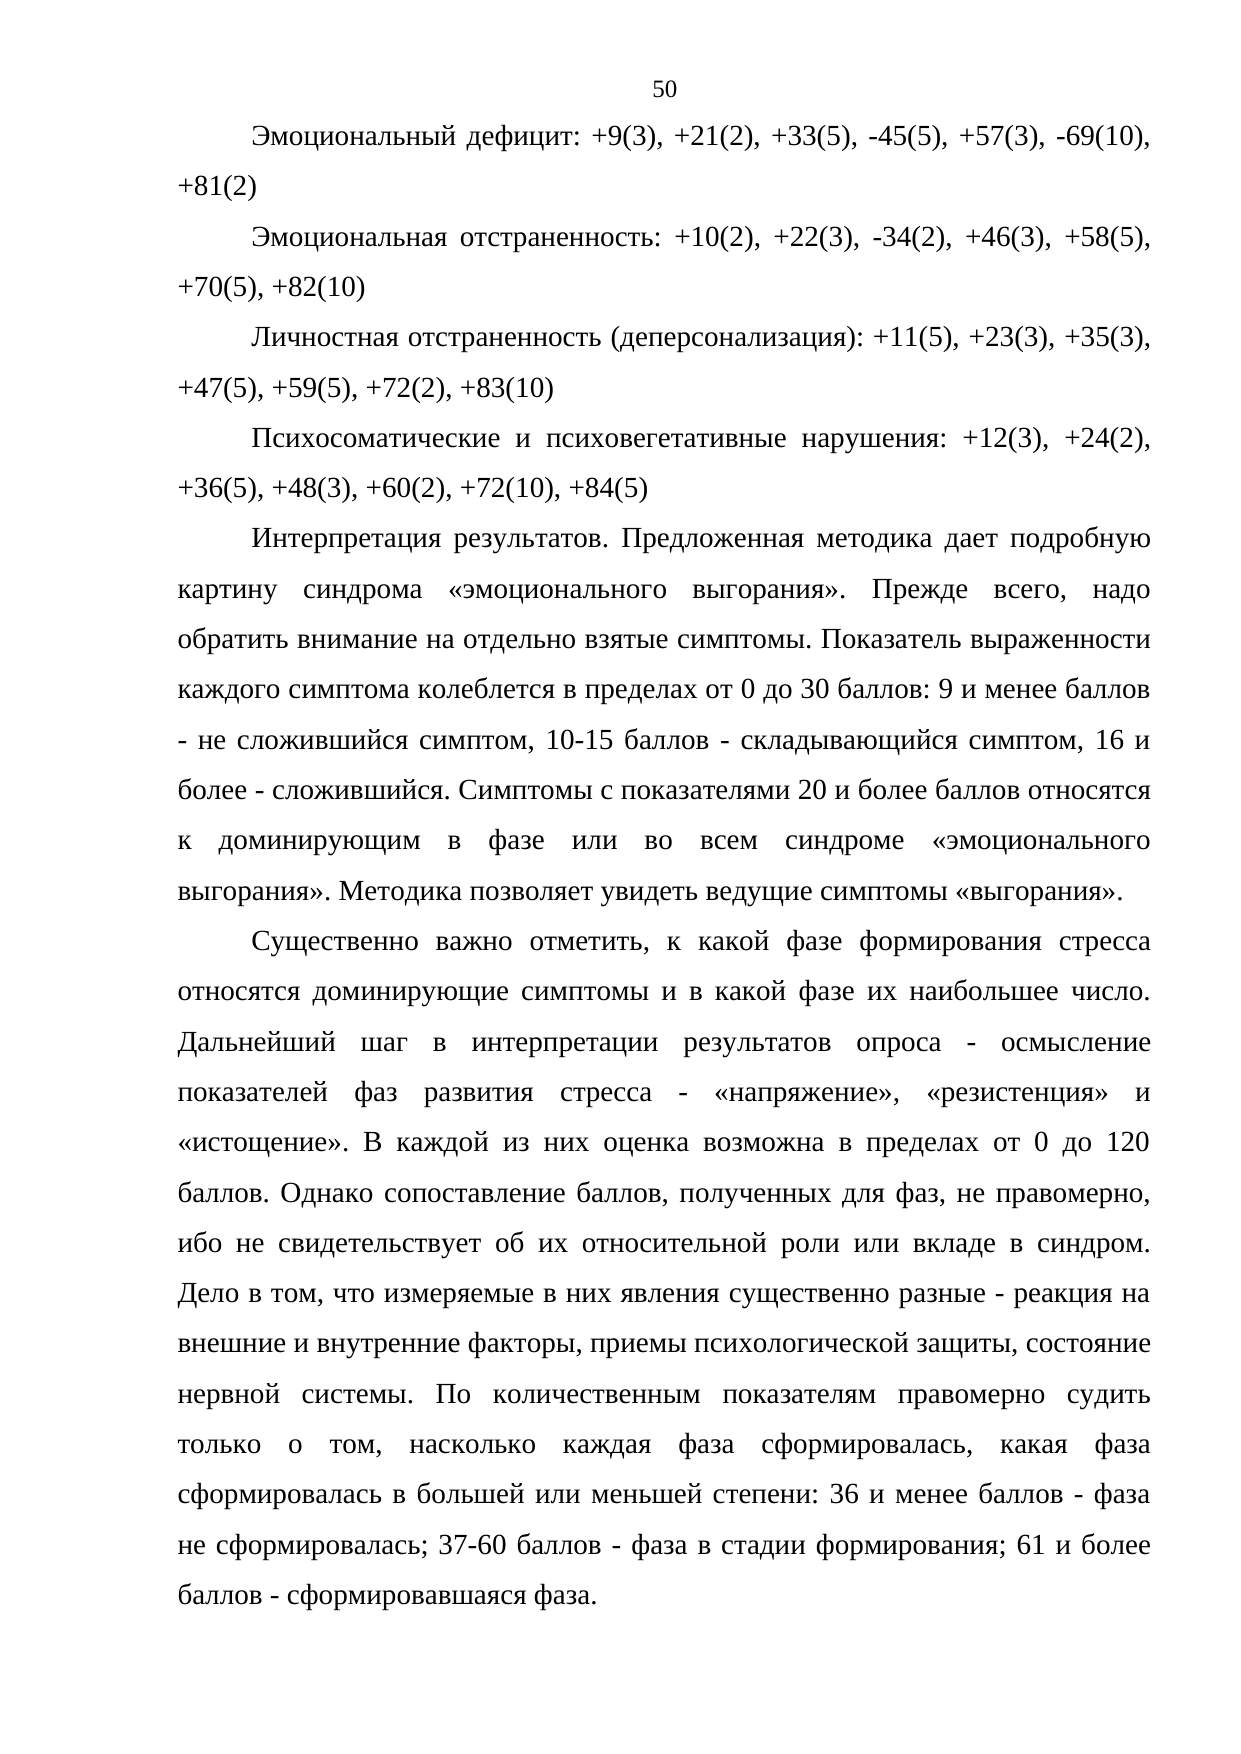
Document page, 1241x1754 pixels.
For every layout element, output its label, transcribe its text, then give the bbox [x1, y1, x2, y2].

text Эмоциональный дефицит: +9(3), +21(2), +33(5), -45(5), +57(3), -69(10), +81(2) [177, 118, 1152, 202]
text Психосоматические и психовегетативные нарушения: +12(3), +24(2), +36(5), +48(3), +60(2), +72(10), +84(5) [177, 420, 1152, 504]
text Существенно важно отметить, к какой фазе формирования стресса относятся доминирующие симптомы и в какой фазе их наибольшее число. Дальнейший шаг в интерпретации результатов опроса - осмысление показателей фаз развития стресса - «напряжение», «резистенция» и «истощение». В каждой из них оценка возможна в пределах от 0 до 120 баллов. Однако сопоставление баллов, полученных для фаз, не правомерно, ибо не свидетельствует об их относительной роли или вкладе в синдром. Дело в том, что измеряемые в них явления существенно разные - реакция на внешние и внутренние факторы, приемы психологической защиты, состояние нервной системы. По количественным показателям правомерно судить только о том, насколько каждая фаза сформировалась, какая фаза сформировалась в большей или меньшей степени: 36 и менее баллов - фаза не сформировалась; 37-60 баллов - фаза в стадии формирования; 61 и более баллов - сформировавшаяся фаза. [177, 923, 1152, 1611]
text Личностная отстраненность (деперсонализация): +11(5), +23(3), +35(3), +47(5), +59(5), +72(2), +83(10) [177, 319, 1152, 403]
text Эмоциональная отстраненность: +10(2), +22(3), -34(2), +46(3), +58(5), +70(5), +82(10) [177, 219, 1152, 303]
text Интерпретация результатов. Предложенная методика дает подробную картину синдрома «эмоционального выгорания». Прежде всего, надо обратить внимание на отдельно взятые симптомы. Показатель выраженности каждого симптома колеблется в пределах от 0 до 30 баллов: 9 и менее баллов - не сложившийся симптом, 10-15 баллов - складывающийся симптом, 16 и более - сложившийся. Симптомы с показателями 20 и более баллов относятся к доминирующим в фазе или во всем синдроме «эмоционального выгорания». Методика позволяет увидеть ведущие симптомы «выгорания». [177, 521, 1152, 906]
